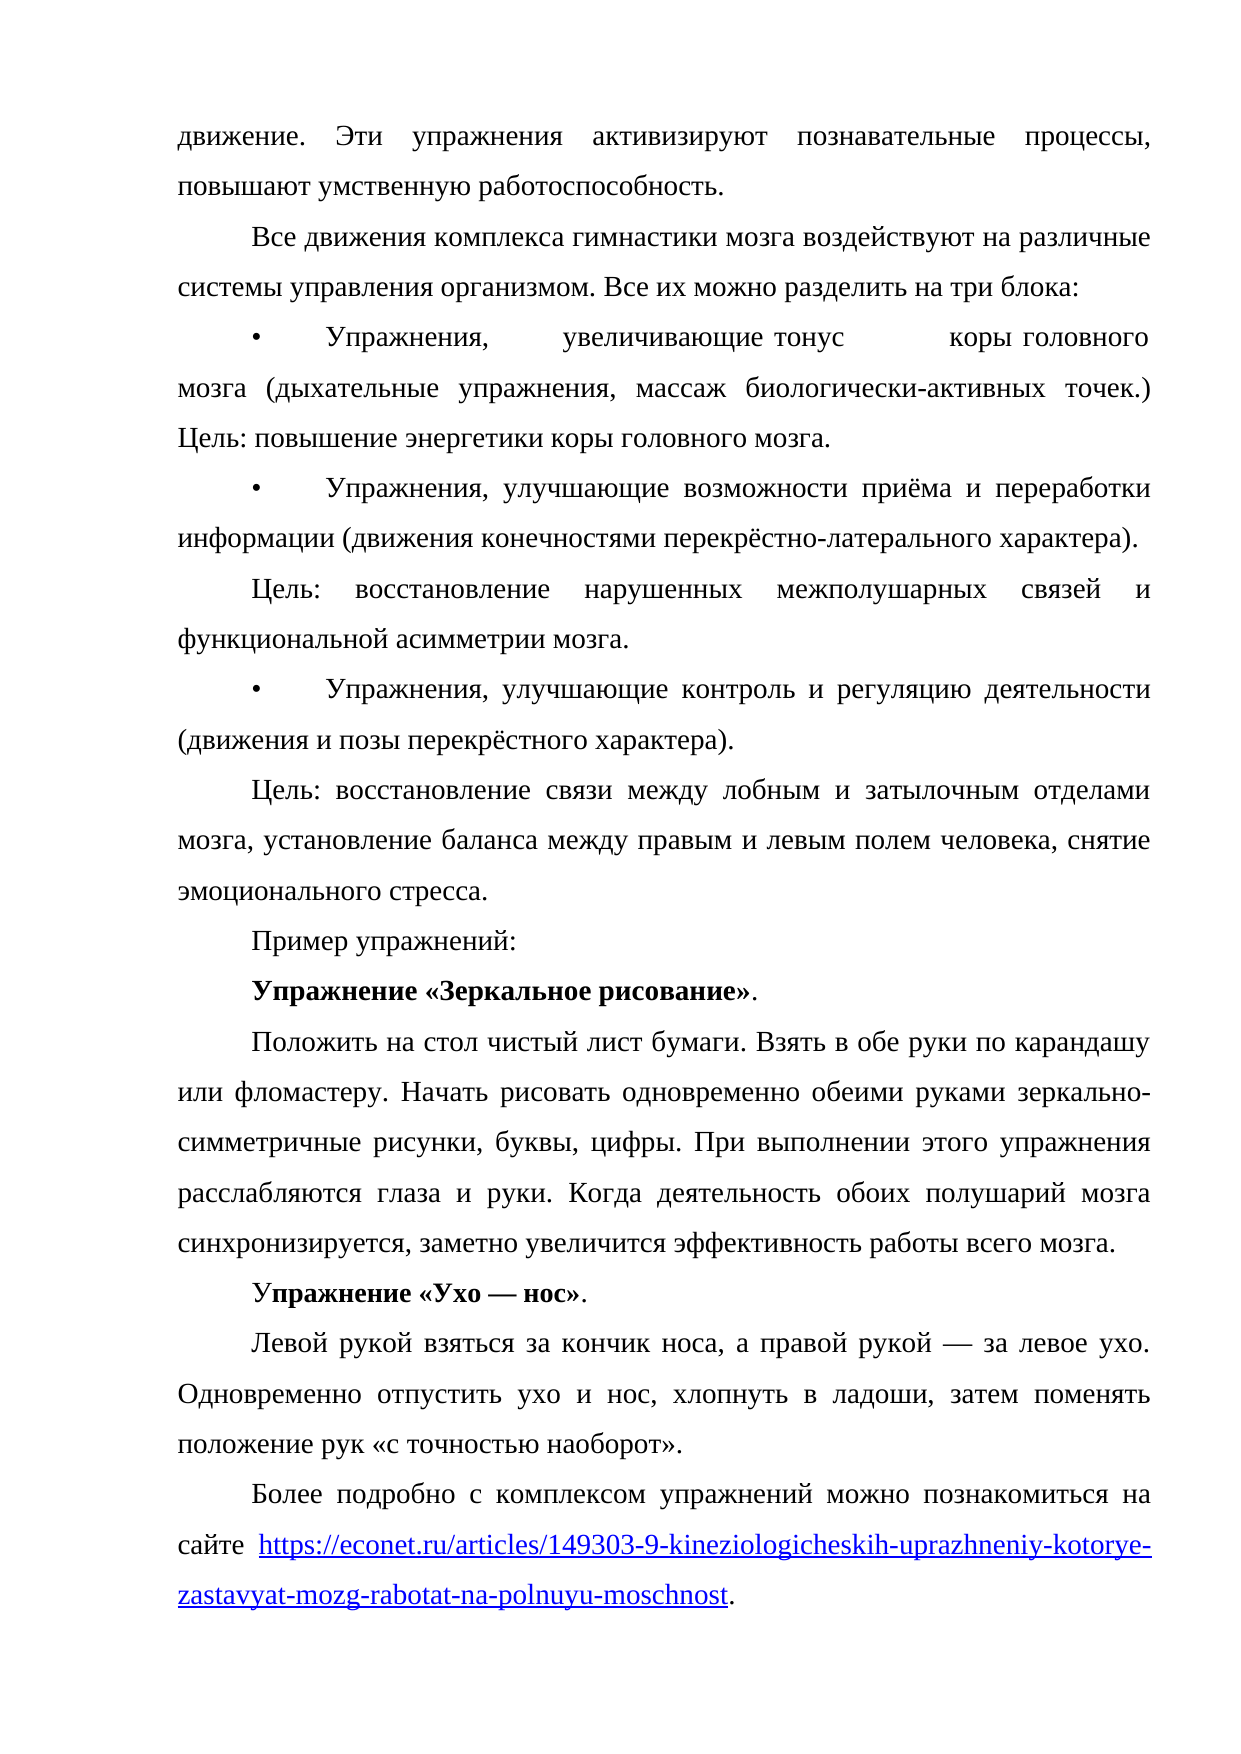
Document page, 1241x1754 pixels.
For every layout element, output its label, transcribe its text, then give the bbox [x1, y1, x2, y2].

text Положить на стол чистый лист бумаги. Взять в обе руки по карандашу или фломастеру. Начать рисовать одновременно обеими руками зеркально-симметричные рисунки, буквы, цифры. При выполнении этого упражнения расслабляются глаза и руки. Когда деятельность обоих полушарий мозга синхронизируется, заметно увеличится эффективность работы всего мозга. [177, 1024, 1152, 1258]
text Более подробно с комплексом упражнений можно познакомиться на сайте https://econet.ru/articles/149303-9-kineziologicheskih-uprazhneniy-kotorye-zastavyat-mozg-rabotat-na-polnuyu-moschnost. [177, 1477, 1152, 1611]
text Упражнение «Ухо — нос». [177, 1275, 1152, 1309]
text Пример упражнений: [177, 923, 1152, 957]
text • Упражнения, улучшающие возможности приёма и переработки информации (движения конечностями перекрёстно-латерального характера). [177, 470, 1152, 554]
text Все движения комплекса гимнастики мозга воздействуют на различные системы управления организмом. Все их можно разделить на три блока: [177, 219, 1152, 303]
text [177, 118, 1152, 202]
text • Упражнения, улучшающие контроль и регуляцию деятельности (движения и позы перекрёстного характера). [177, 672, 1152, 755]
text Левой рукой взяться за кончик носа, а правой рукой — за левое ухо. Одновременно отпустить ухо и нос, хлопнуть в ладоши, затем поменять положение рук «с точностью наоборот». [177, 1326, 1152, 1460]
text • Упражнения, увеличивающие тонус коры головного мозга (дыхательные упражнения, массаж биологически-активных точек.) Цель: повышение энергетики коры головного мозга. [177, 319, 1152, 453]
text Упражнение «Зеркальное рисование». [177, 973, 1152, 1007]
text Цель: восстановление нарушенных межполушарных связей и функциональной асимметрии мозга. [177, 571, 1152, 655]
text Цель: восстановление связи между лобным и затылочным отделами мозга, установление баланса между правым и левым полем человека, снятие эмоционального стресса. [177, 772, 1152, 906]
